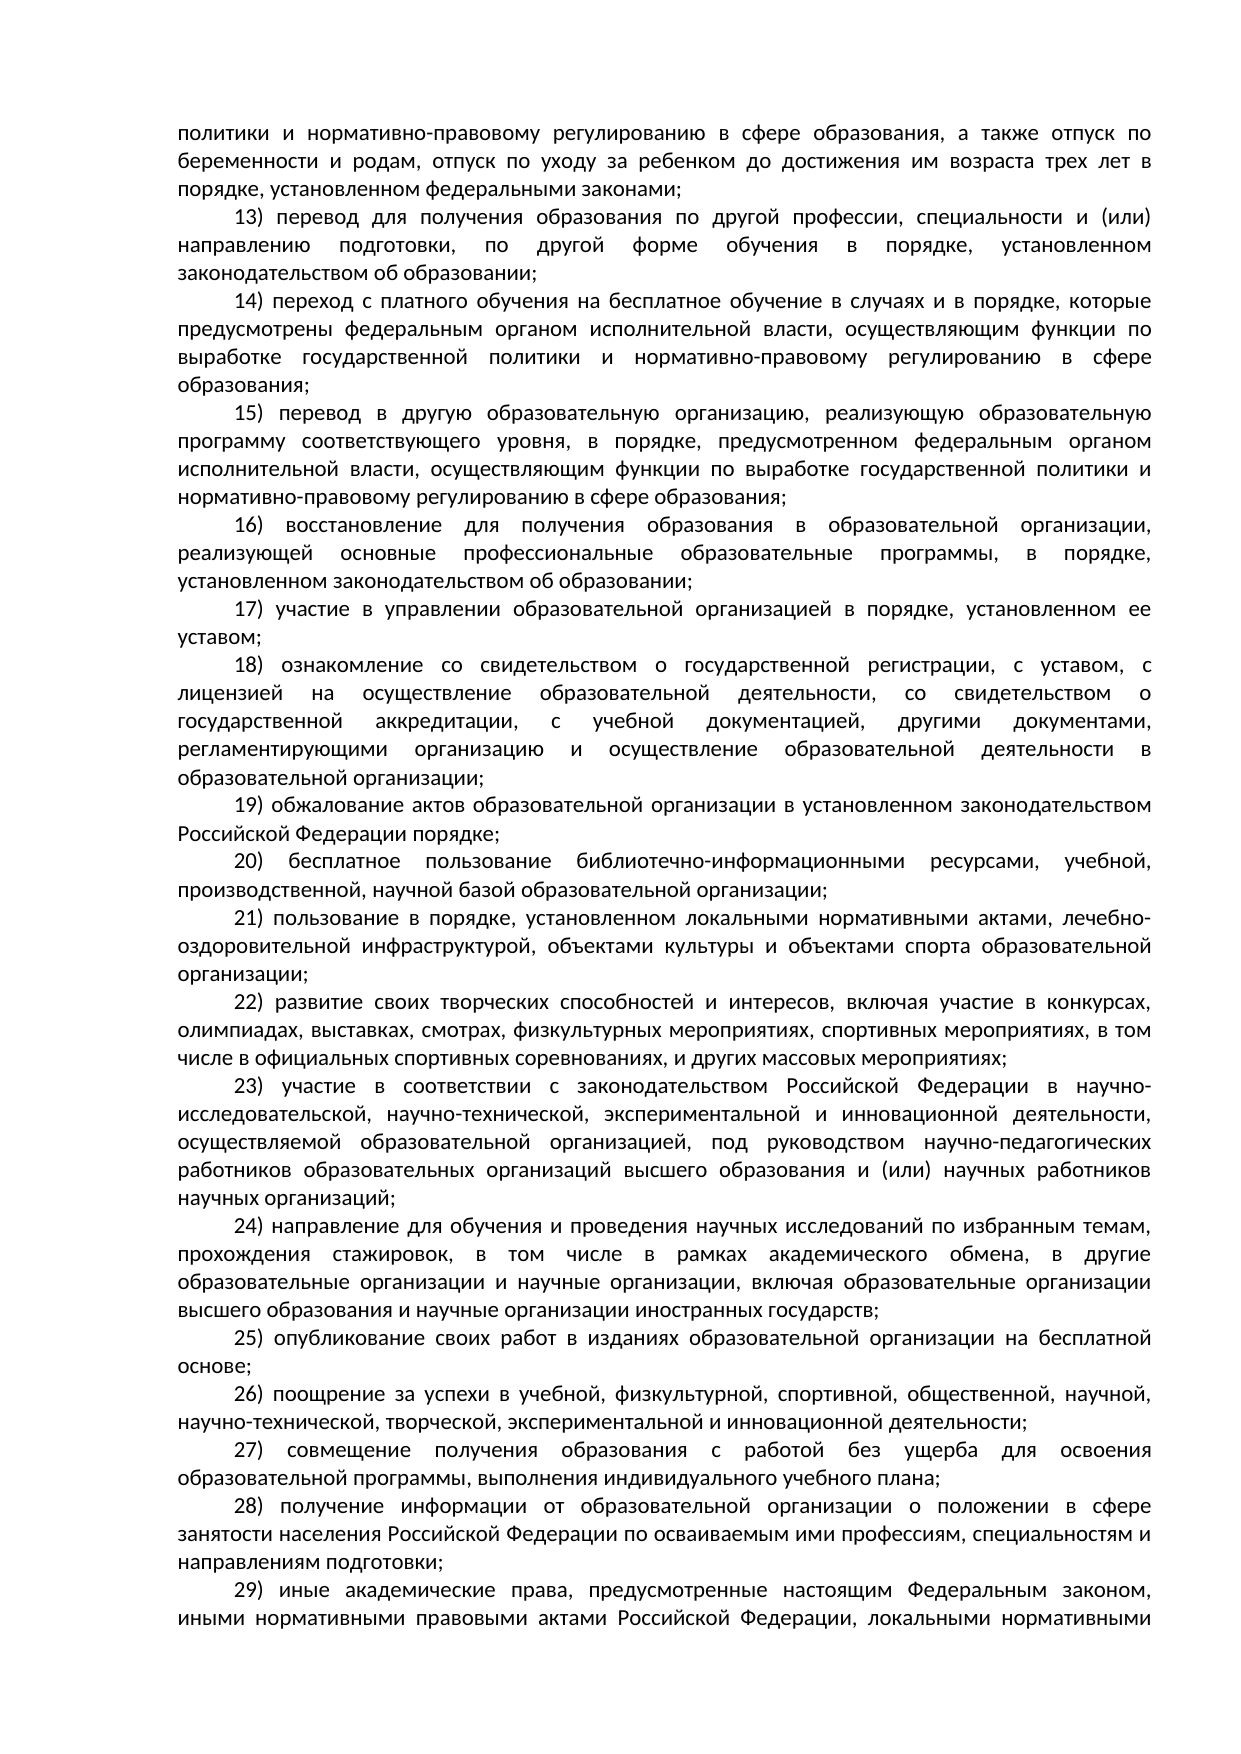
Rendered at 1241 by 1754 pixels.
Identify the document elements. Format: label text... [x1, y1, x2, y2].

text 19) обжалование актов образовательной организации в установленном законодательством Российской Федерации порядке; [177, 791, 1152, 847]
text 14) переход с платного обучения на бесплатное обучение в случаях и в порядке, которые предусмотрены федеральным органом исполнительной власти, осуществляющим функции по выработке государственной политики и нормативно-правовому регулированию в сфере образования; [177, 286, 1152, 398]
text 26) поощрение за успехи в учебной, физкультурной, спортивной, общественной, научной, научно-технической, творческой, экспериментальной и инновационной деятельности; [177, 1379, 1152, 1435]
text 22) развитие своих творческих способностей и интересов, включая участие в конкурсах, олимпиадах, выставках, смотрах, физкультурных мероприятиях, спортивных мероприятиях, в том числе в официальных спортивных соревнованиях, и других массовых мероприятиях; [177, 987, 1152, 1071]
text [177, 1575, 1152, 1631]
text 20) бесплатное пользование библиотечно-информационными ресурсами, учебной, производственной, научной базой образовательной организации; [177, 847, 1152, 903]
text 21) пользование в порядке, установленном локальными нормативными актами, лечебно-оздоровительной инфраструктурой, объектами культуры и объектами спорта образовательной организации; [177, 903, 1152, 987]
text 25) опубликование своих работ в изданиях образовательной организации на бесплатной основе; [177, 1323, 1152, 1379]
text 23) участие в соответствии с законодательством Российской Федерации в научно-исследовательской, научно-технической, экспериментальной и инновационной деятельности, осуществляемой образовательной организацией, под руководством научно-педагогических работников образовательных организаций высшего образования и (или) научных работников научных организаций; [177, 1071, 1152, 1211]
text 28) получение информации от образовательной организации о положении в сфере занятости населения Российской Федерации по осваиваемым ими профессиям, специальностям и направлениям подготовки; [177, 1491, 1152, 1575]
text 18) ознакомление со свидетельством о государственной регистрации, с уставом, с лицензией на осуществление образовательной деятельности, со свидетельством о государственной аккредитации, с учебной документацией, другими документами, регламентирующими организацию и осуществление образовательной деятельности в образовательной организации; [177, 651, 1152, 791]
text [177, 118, 1152, 202]
text 13) перевод для получения образования по другой профессии, специальности и (или) направлению подготовки, по другой форме обучения в порядке, установленном законодательством об образовании; [177, 202, 1152, 286]
text 16) восстановление для получения образования в образовательной организации, реализующей основные профессиональные образовательные программы, в порядке, установленном законодательством об образовании; [177, 510, 1152, 594]
text 15) перевод в другую образовательную организацию, реализующую образовательную программу соответствующего уровня, в порядке, предусмотренном федеральным органом исполнительной власти, осуществляющим функции по выработке государственной политики и нормативно-правовому регулированию в сфере образования; [177, 398, 1152, 510]
text 27) совмещение получения образования с работой без ущерба для освоения образовательной программы, выполнения индивидуального учебного плана; [177, 1435, 1152, 1491]
text 24) направление для обучения и проведения научных исследований по избранным темам, прохождения стажировок, в том числе в рамках академического обмена, в другие образовательные организации и научные организации, включая образовательные организации высшего образования и научные организации иностранных государств; [177, 1211, 1152, 1323]
text 17) участие в управлении образовательной организацией в порядке, установленном ее уставом; [177, 594, 1152, 651]
